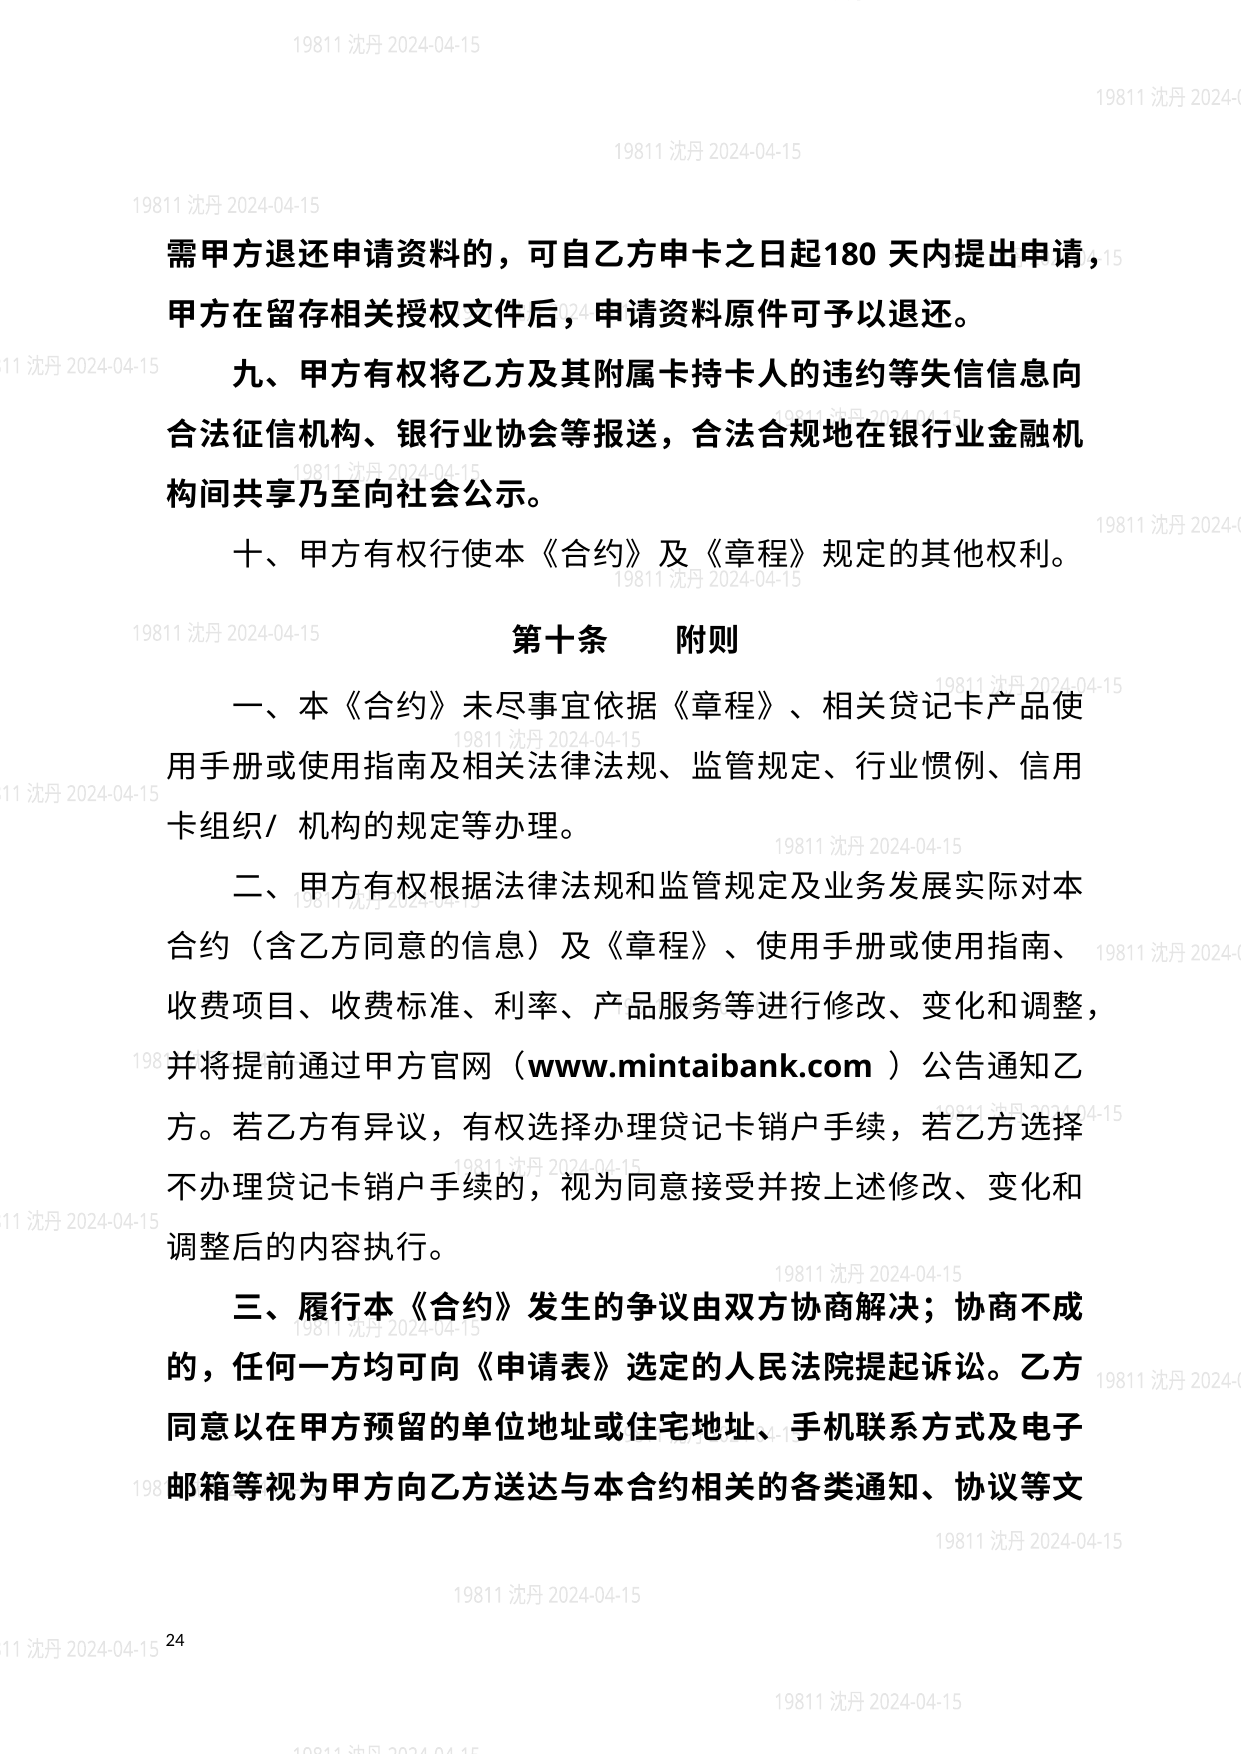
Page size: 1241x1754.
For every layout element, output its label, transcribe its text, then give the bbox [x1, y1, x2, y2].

text 九、甲方有权将乙方及其附属卡持卡人的违约等失信信息向合法征信机构、银行业协会等报送，合法合规地在银行业金融机构间共享乃至向社会公示。 [167, 342, 1085, 522]
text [167, 1275, 1085, 1515]
subtitle 第十条 附则 [167, 607, 1085, 667]
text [167, 222, 1085, 342]
text 二、甲方有权根据法律法规和监管规定及业务发展实际对本合约（含乙方同意的信息）及《章程》、使用手册或使用指南、收费项目、收费标准、利率、产品服务等进行修改、变化和调整，并将提前通过甲方官网（www.mintaibank.com）公告通知乙方。若乙方有异议，有权选择办理贷记卡销户手续，若乙方选择不办理贷记卡销户手续的，视为同意接受并按上述修改、变化和调整后的内容执行。 [167, 854, 1085, 1275]
text 一、本《合约》未尽事宜依据《章程》、相关贷记卡产品使用手册或使用指南及相关法律法规、监管规定、行业惯例、信用卡组织/机构的规定等办理。 [167, 674, 1085, 854]
text 十、甲方有权行使本《合约》及《章程》规定的其他权利。 [167, 522, 1085, 582]
